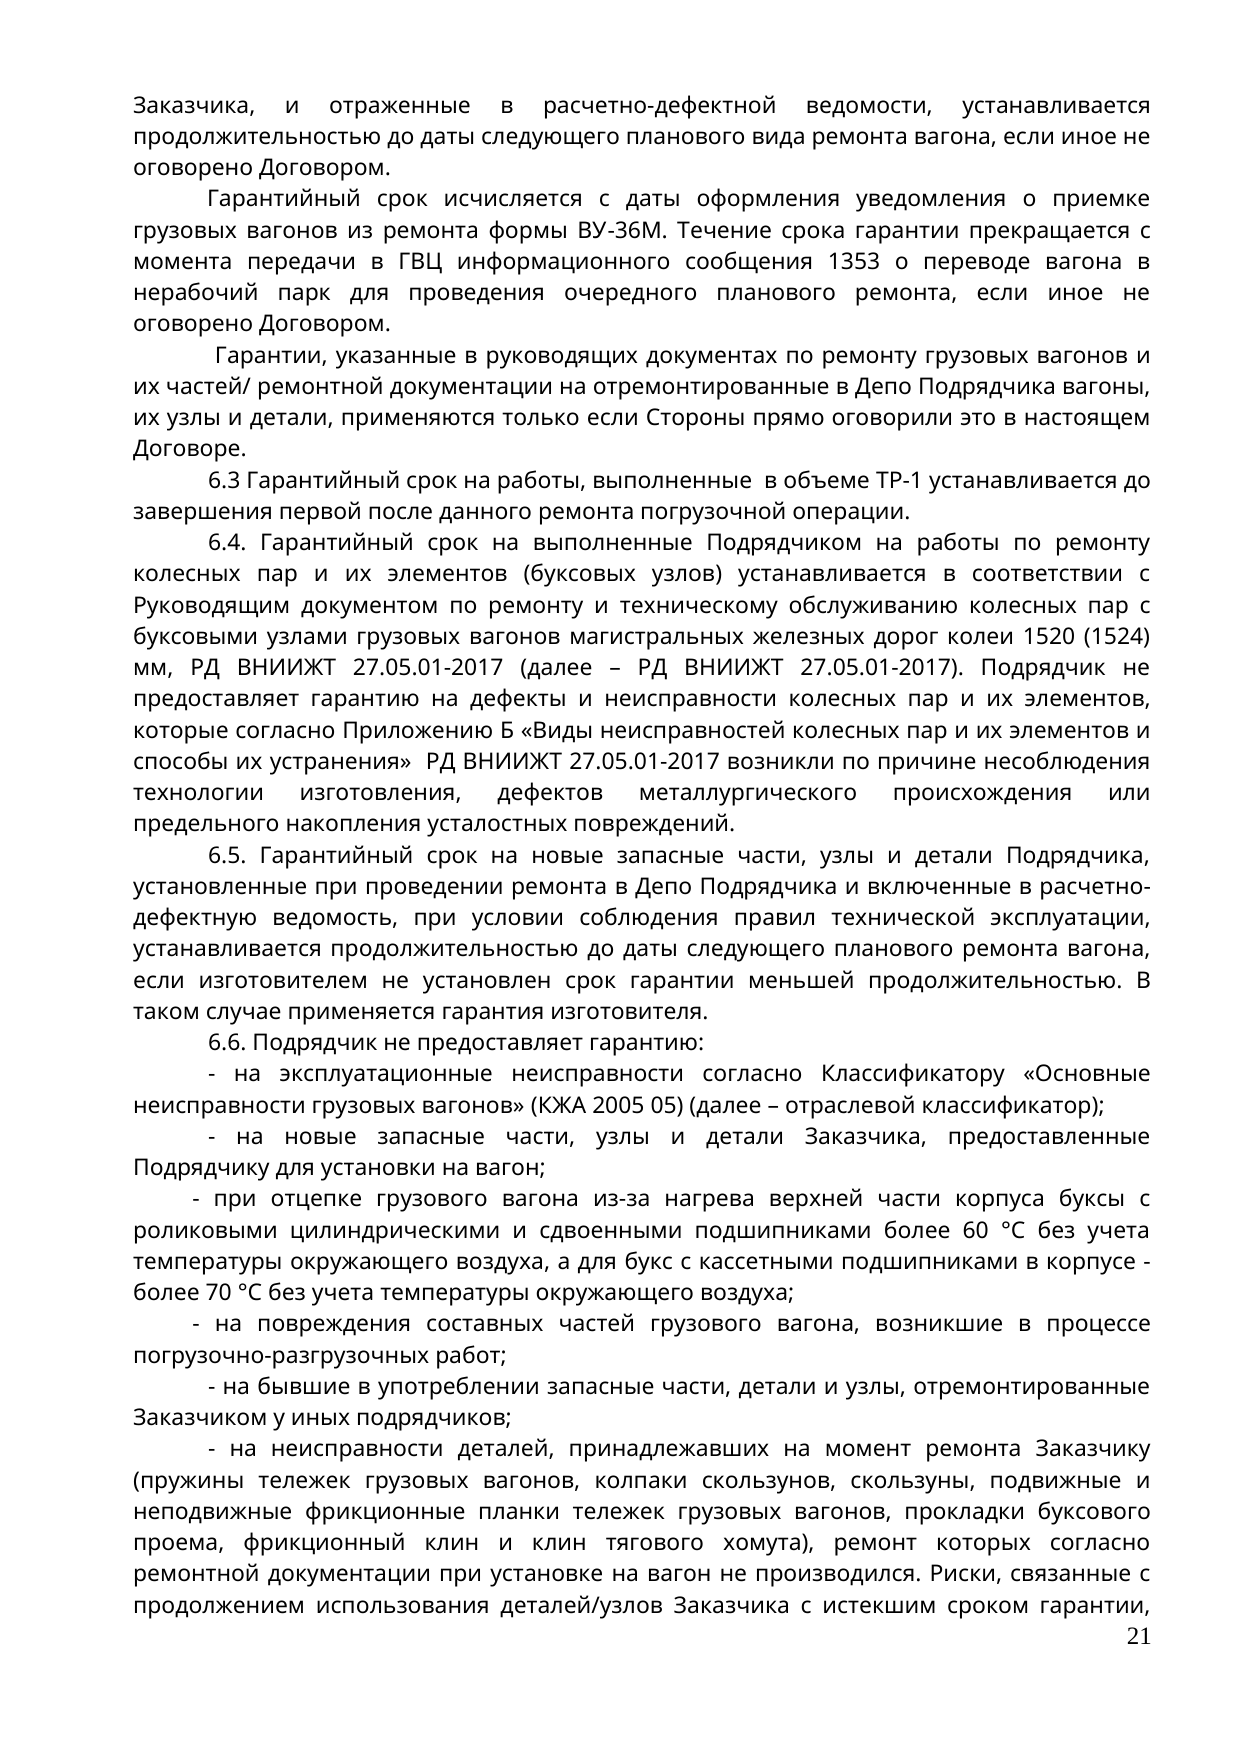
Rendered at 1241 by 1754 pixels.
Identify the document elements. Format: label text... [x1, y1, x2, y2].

text - на новые запасные части, узлы и детали Заказчика, предоставленные Подрядчику для установки на вагон; [133, 1120, 1152, 1182]
text - на повреждения составных частей грузового вагона, возникшие в процессе погрузочно-разгрузочных работ; [133, 1307, 1152, 1370]
text 6.3 Гарантийный срок на работы, выполненные в объеме ТР-1 устанавливается до завершения первой после данного ремонта погрузочной операции. [133, 464, 1152, 526]
text - на бывшие в употреблении запасные части, детали и узлы, отремонтированные Заказчиком у иных подрядчиков; [133, 1370, 1152, 1432]
text - при отцепке грузового вагона из-за нагрева верхней части корпуса буксы с роликовыми цилиндрическими и сдвоенными подшипниками более 60 °C без учета температуры окружающего воздуха, а для букс с кассетными подшипниками в корпусе - более 70 °C без учета температуры окружающего воздуха; [133, 1182, 1152, 1307]
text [133, 1432, 1152, 1620]
text 6.5. Гарантийный срок на новые запасные части, узлы и детали Подрядчика, установленные при проведении ремонта в Депо Подрядчика и включенные в расчетно-дефектную ведомость, при условии соблюдения правил технической эксплуатации, устанавливается продолжительностью до даты следующего планового ремонта вагона, если изготовителем не установлен срок гарантии меньшей продолжительностью. В таком случае применяется гарантия изготовителя. [133, 839, 1152, 1026]
text 6.6. Подрядчик не предоставляет гарантию: [133, 1026, 1152, 1057]
text Гарантийный срок исчисляется с даты оформления уведомления о приемке грузовых вагонов из ремонта формы ВУ-36М. Течение срока гарантии прекращается с момента передачи в ГВЦ информационного сообщения 1353 о переводе вагона в нерабочий парк для проведения очередного планового ремонта, если иное не оговорено Договором. [133, 182, 1152, 339]
text - на эксплуатационные неисправности согласно Классификатору «Основные неисправности грузовых вагонов» (КЖА 2005 05) (далее – отраслевой классификатор); [133, 1057, 1152, 1120]
text 6.4. Гарантийный срок на выполненные Подрядчиком на работы по ремонту колесных пар и их элементов (буксовых узлов) устанавливается в соответствии с Руководящим документом по ремонту и техническому обслуживанию колесных пар с буксовыми узлами грузовых вагонов магистральных железных дорог колеи 1520 (1524) мм, РД ВНИИЖТ 27.05.01-2017 (далее – РД ВНИИЖТ 27.05.01-2017). Подрядчик не предоставляет гарантию на дефекты и неисправности колесных пар и их элементов, которые согласно Приложению Б «Виды неисправностей колесных пар и их элементов и способы их устранения» РД ВНИИЖТ 27.05.01-2017 возникли по причине несоблюдения технологии изготовления, дефектов металлургического происхождения или предельного накопления усталостных повреждений. [133, 526, 1152, 839]
text Гарантии, указанные в руководящих документах по ремонту грузовых вагонов и их частей/ ремонтной документации на отремонтированные в Депо Подрядчика вагоны, их узлы и детали, применяются только если Стороны прямо оговорили это в настоящем Договоре. [133, 339, 1152, 464]
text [133, 89, 1152, 182]
